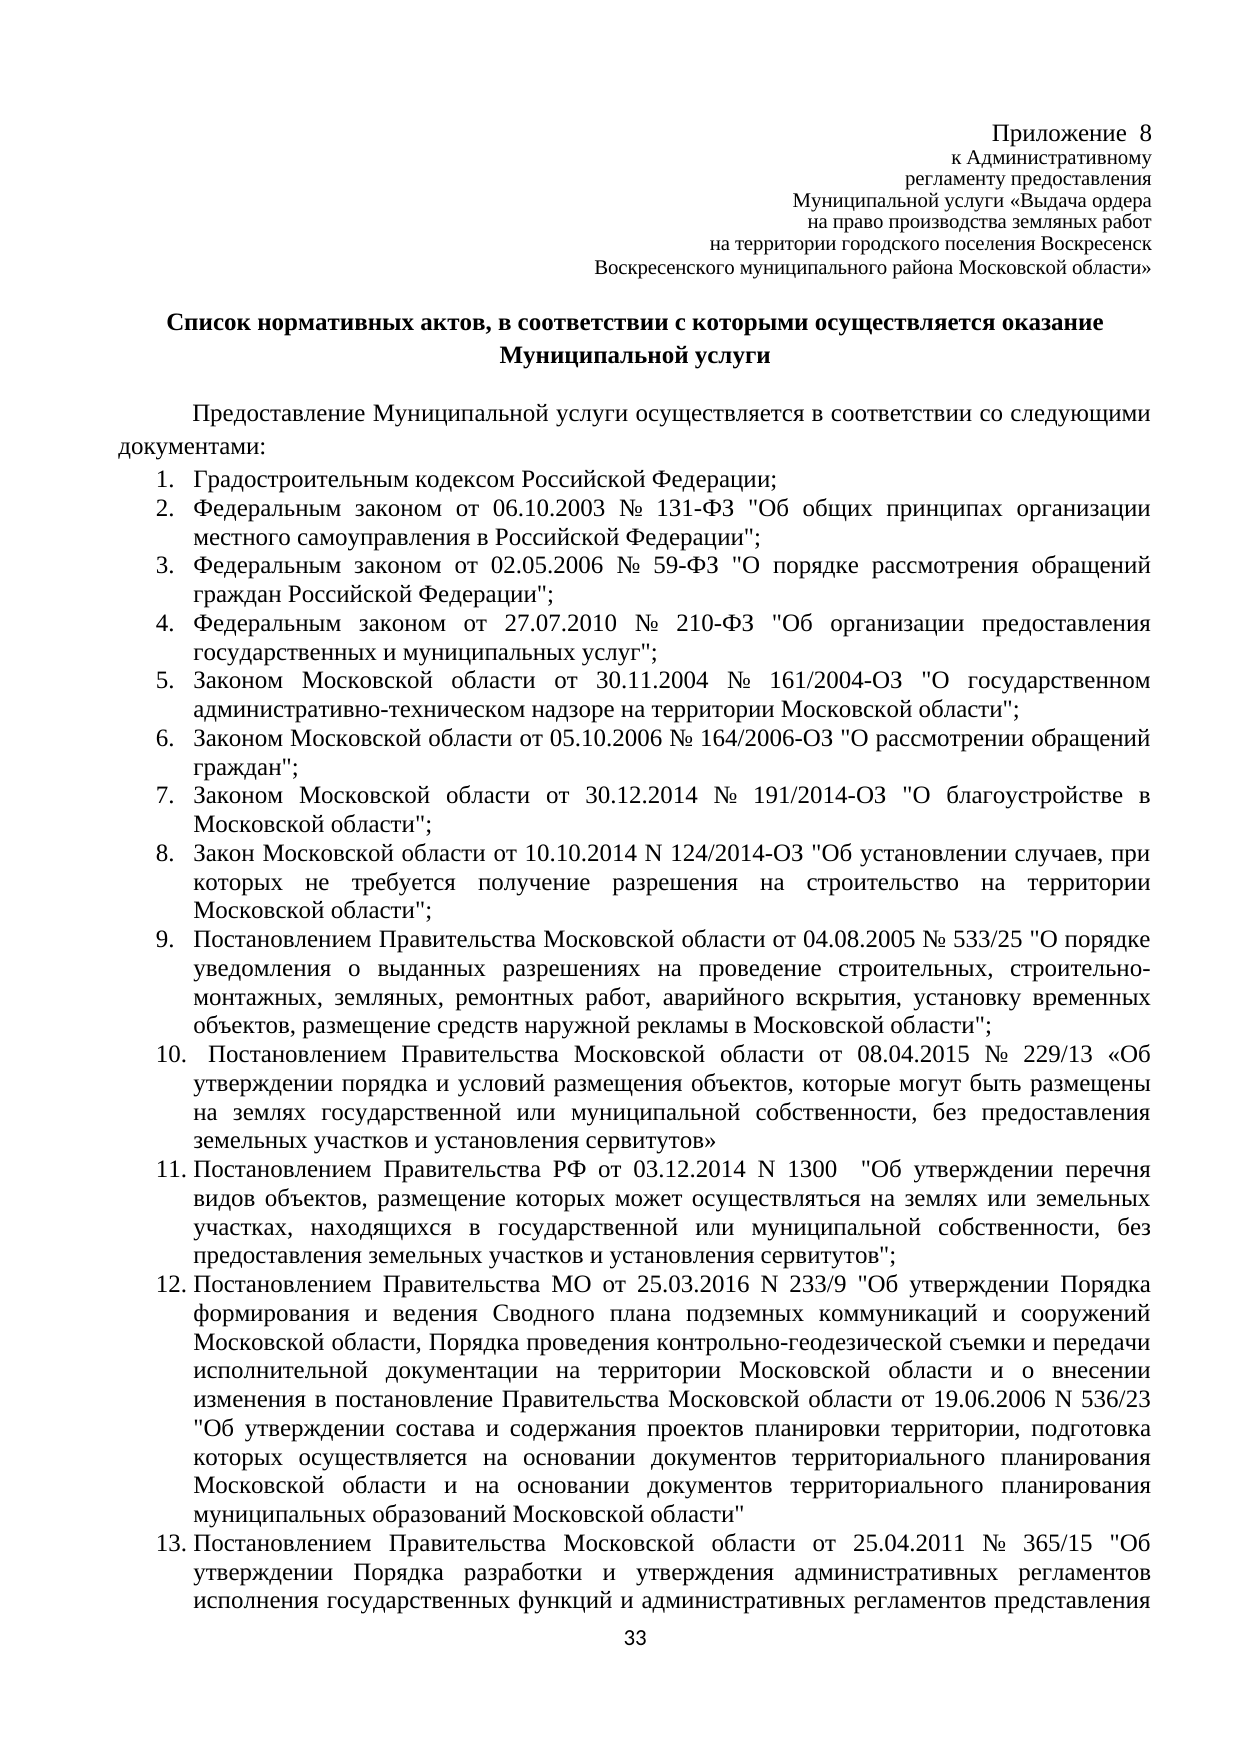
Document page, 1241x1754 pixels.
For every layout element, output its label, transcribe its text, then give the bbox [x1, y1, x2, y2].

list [156, 1528, 1152, 1614]
list Градостроительным кодексом Российской Федерации; [156, 464, 1152, 493]
text Список нормативных актов, в соответствии с которыми осуществляется оказание Муниципальной услуги [118, 307, 1152, 369]
list Федеральным законом от 27.07.2010 № 210-ФЗ "Об организации предоставления государственных и муниципальных услуг"; [156, 608, 1152, 666]
list Постановлением Правительства МО от 25.03.2016 N 233/9 "Об утверждении Порядка формирования и ведения Сводного плана подземных коммуникаций и сооружений Московской области, Порядка проведения контрольно-геодезической съемки и передачи исполнительной документации на территории Московской области и о внесении изменения в постановление Правительства Московской области от 19.06.2006 N 536/23 "Об утверждении состава и содержания проектов планировки территории, подготовка которых осуществляется на основании документов территориального планирования Московской области и на основании документов территориального планирования муниципальных образований Московской области" [156, 1269, 1152, 1528]
subtitle к Административному [118, 147, 1152, 168]
list Законом Московской области от 05.10.2006 № 164/2006-ОЗ "О рассмотрении обращений граждан"; [156, 723, 1152, 781]
list Постановлением Правительства РФ от 03.12.2014 N 1300 "Об утверждении перечня видов объектов, размещение которых может осуществляться на землях или земельных участках, находящихся в государственной или муниципальной собственности, без предоставления земельных участков и установления сервитутов"; [156, 1154, 1152, 1269]
list Постановлением Правительства Московской области от 08.04.2015 № 229/13 «Об утверждении порядка и условий размещения объектов, которые могут быть размещены на землях государственной или муниципальной собственности, без предоставления земельных участков и установления сервитутов» [156, 1039, 1152, 1154]
list Законом Московской области от 30.11.2004 № 161/2004-ОЗ "О государственном административно-техническом надзоре на территории Московской области"; [156, 666, 1152, 723]
list Федеральным законом от 06.10.2003 № 131-ФЗ "Об общих принципах организации местного самоуправления в Российской Федерации"; [156, 493, 1152, 551]
subtitle на территории городского поселения Воскресенск [118, 233, 1152, 255]
text Приложение 8 [118, 118, 1152, 147]
text Воскресенского муниципального района Московской области» [118, 255, 1152, 279]
subtitle на право производства земляных работ [118, 212, 1152, 233]
list Закон Московской области от 10.10.2014 N 124/2014-ОЗ "Об установлении случаев, при которых не требуется получение разрешения на строительство на территории Московской области"; [156, 838, 1152, 924]
subtitle Муниципальной услуги «Выдача ордера [118, 190, 1152, 212]
list Постановлением Правительства Московской области от 04.08.2005 № 533/25 "О порядке уведомления о выданных разрешениях на проведение строительных, строительно-монтажных, земляных, ремонтных работ, аварийного вскрытия, установку временных объектов, размещение средств наружной рекламы в Московской области"; [156, 924, 1152, 1039]
text Предоставление Муниципальной услуги осуществляется в соответствии со следующими документами: [118, 398, 1152, 460]
list Законом Московской области от 30.12.2014 № 191/2014-ОЗ "О благоустройстве в Московской области"; [156, 781, 1152, 838]
list Федеральным законом от 02.05.2006 № 59-ФЗ "О порядке рассмотрения обращений граждан Российской Федерации"; [156, 551, 1152, 608]
subtitle регламенту предоставления [118, 168, 1152, 190]
